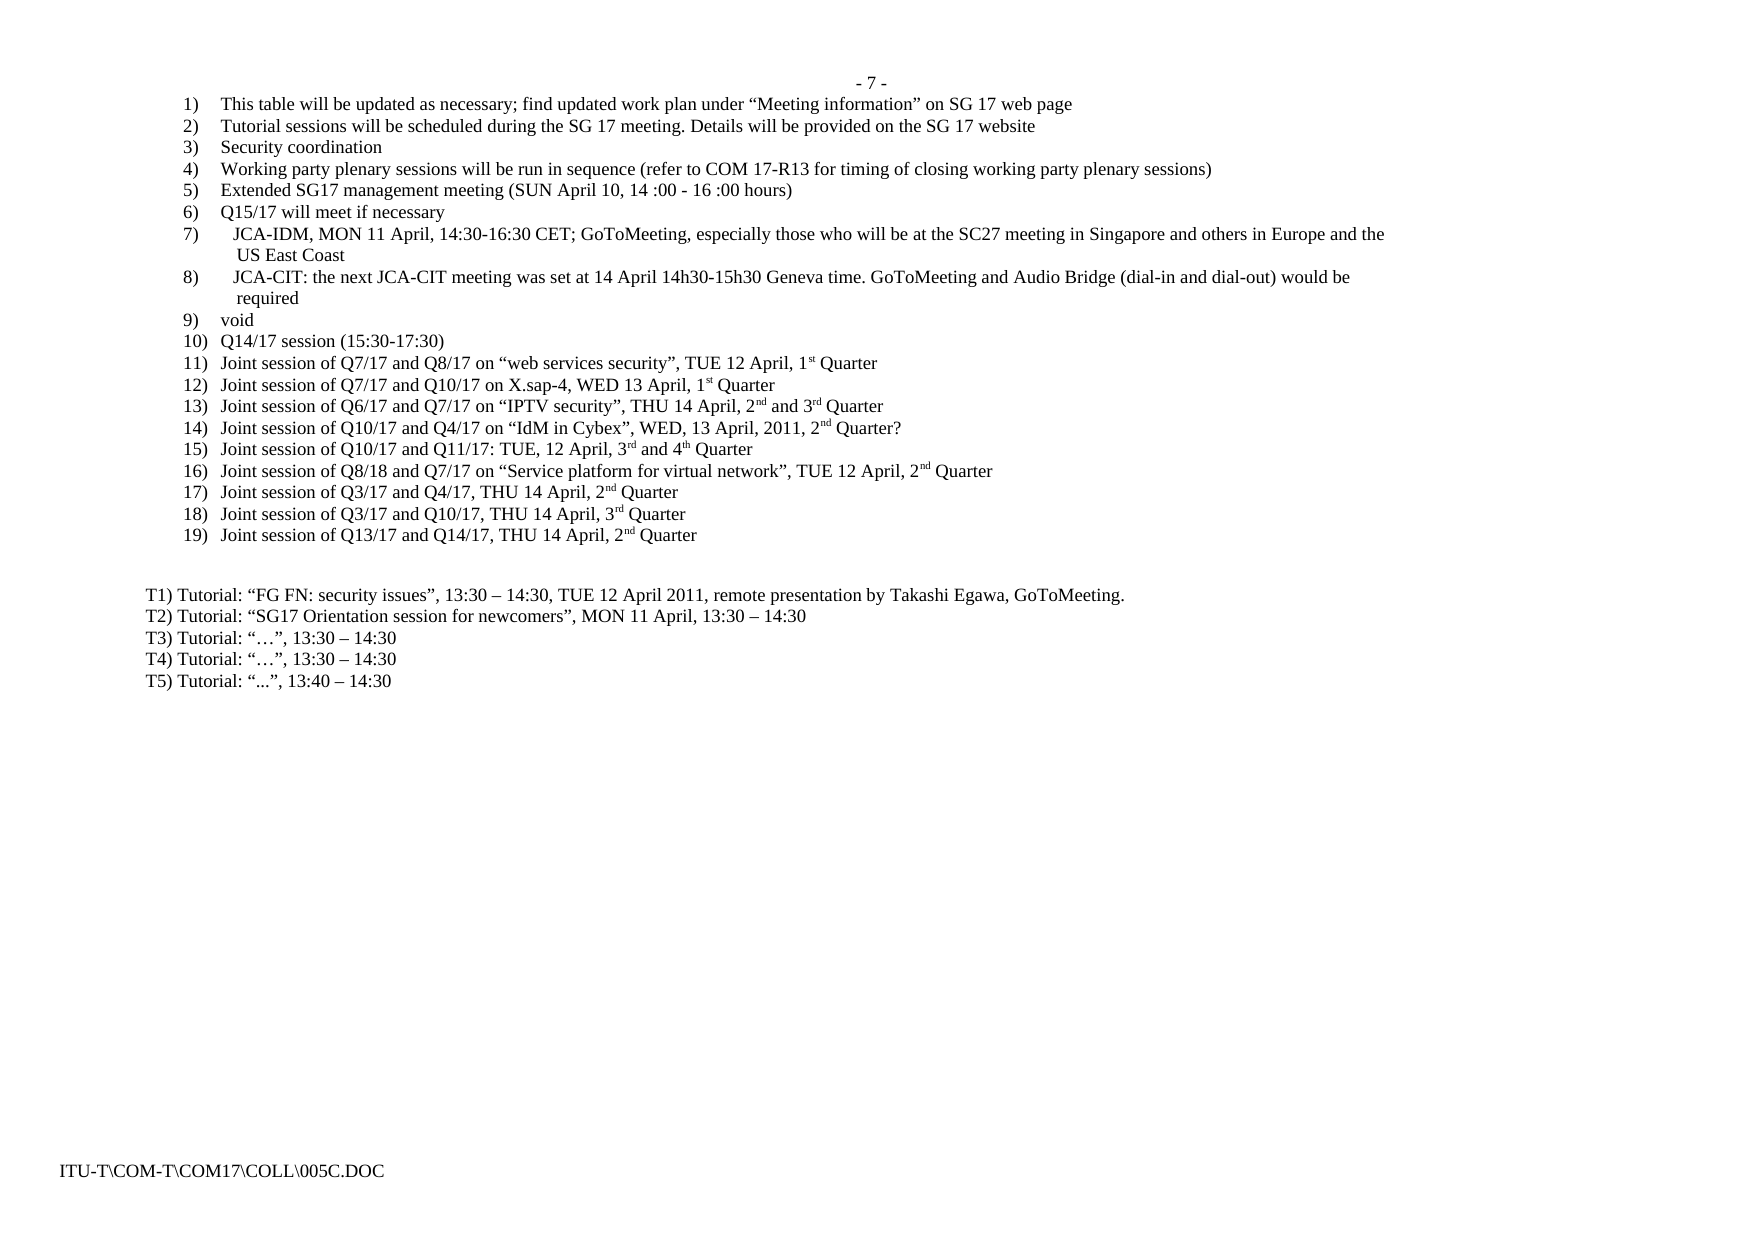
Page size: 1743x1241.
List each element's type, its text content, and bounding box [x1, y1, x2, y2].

table_header This table will be updated as necessary; find updated work plan under “Meeting information” on SG 17 web page Tutorial sessions will be scheduled during the SG 17 meeting. Details will be provided on the SG 17 website Security coordination Working party plenary sessions will be run in sequence (refer to COM 17-R13 for timing of closing working party plenary sessions) Extended SG17 management meeting (SUN April 10, 14 :00 - 16 :00 hours) Q15/17 will meet if necessary JCA-IDM, MON 11 April, 14:30-16:30 CET; GoToMeeting, especially those who will be at the SC27 meeting in Singapore and others in Europe and the US East Coast JCA-CIT: the next JCA-CIT meeting was set at 14 April 14h30-15h30 Geneva time. GoToMeeting and Audio Bridge (dial-in and dial-out) would be required void Q14/17 session (15:30-17:30) Joint session of Q7/17 and Q8/17 on “web services security”, TUE 12 April, 1st Quarter Joint session of Q7/17 and Q10/17 on X.sap-4, WED 13 April, 1st Quarter Joint session of Q6/17 and Q7/17 on “IPTV security”, THU 14 April, 2nd and 3rd Quarter Joint session of Q10/17 and Q4/17 on “IdM in Cybex”, WED, 13 April, 2011, 2nd Quarter? Joint session of Q10/17 and Q11/17: TUE, 12 April, 3rd and 4th Quarter Joint session of Q8/18 and Q7/17 on “Service platform for virtual network”, TUE 12 April, 2nd Quarter Joint session of Q3/17 and Q4/17, THU 14 April, 2nd Quarter Joint session of Q3/17 and Q10/17, THU 14 April, 3rd Quarter Joint session of Q13/17 and Q14/17, THU 14 April, 2nd Quarter T1) Tutorial: “FG FN: security issues”, 13:30 – 14:30, TUE 12 April 2011, remote presentation by Takashi Egawa, GoToMeeting. T2) Tutorial: “SG17 Orientation session for newcomers”, MON 11 April, 13:30 – 14:30 T3) Tutorial: “…”, 13:30 – 14:30 T4) Tutorial: “…”, 13:30 – 14:30 T5) Tutorial: “...”, 13:40 – 14:30 [134, 93, 1420, 725]
